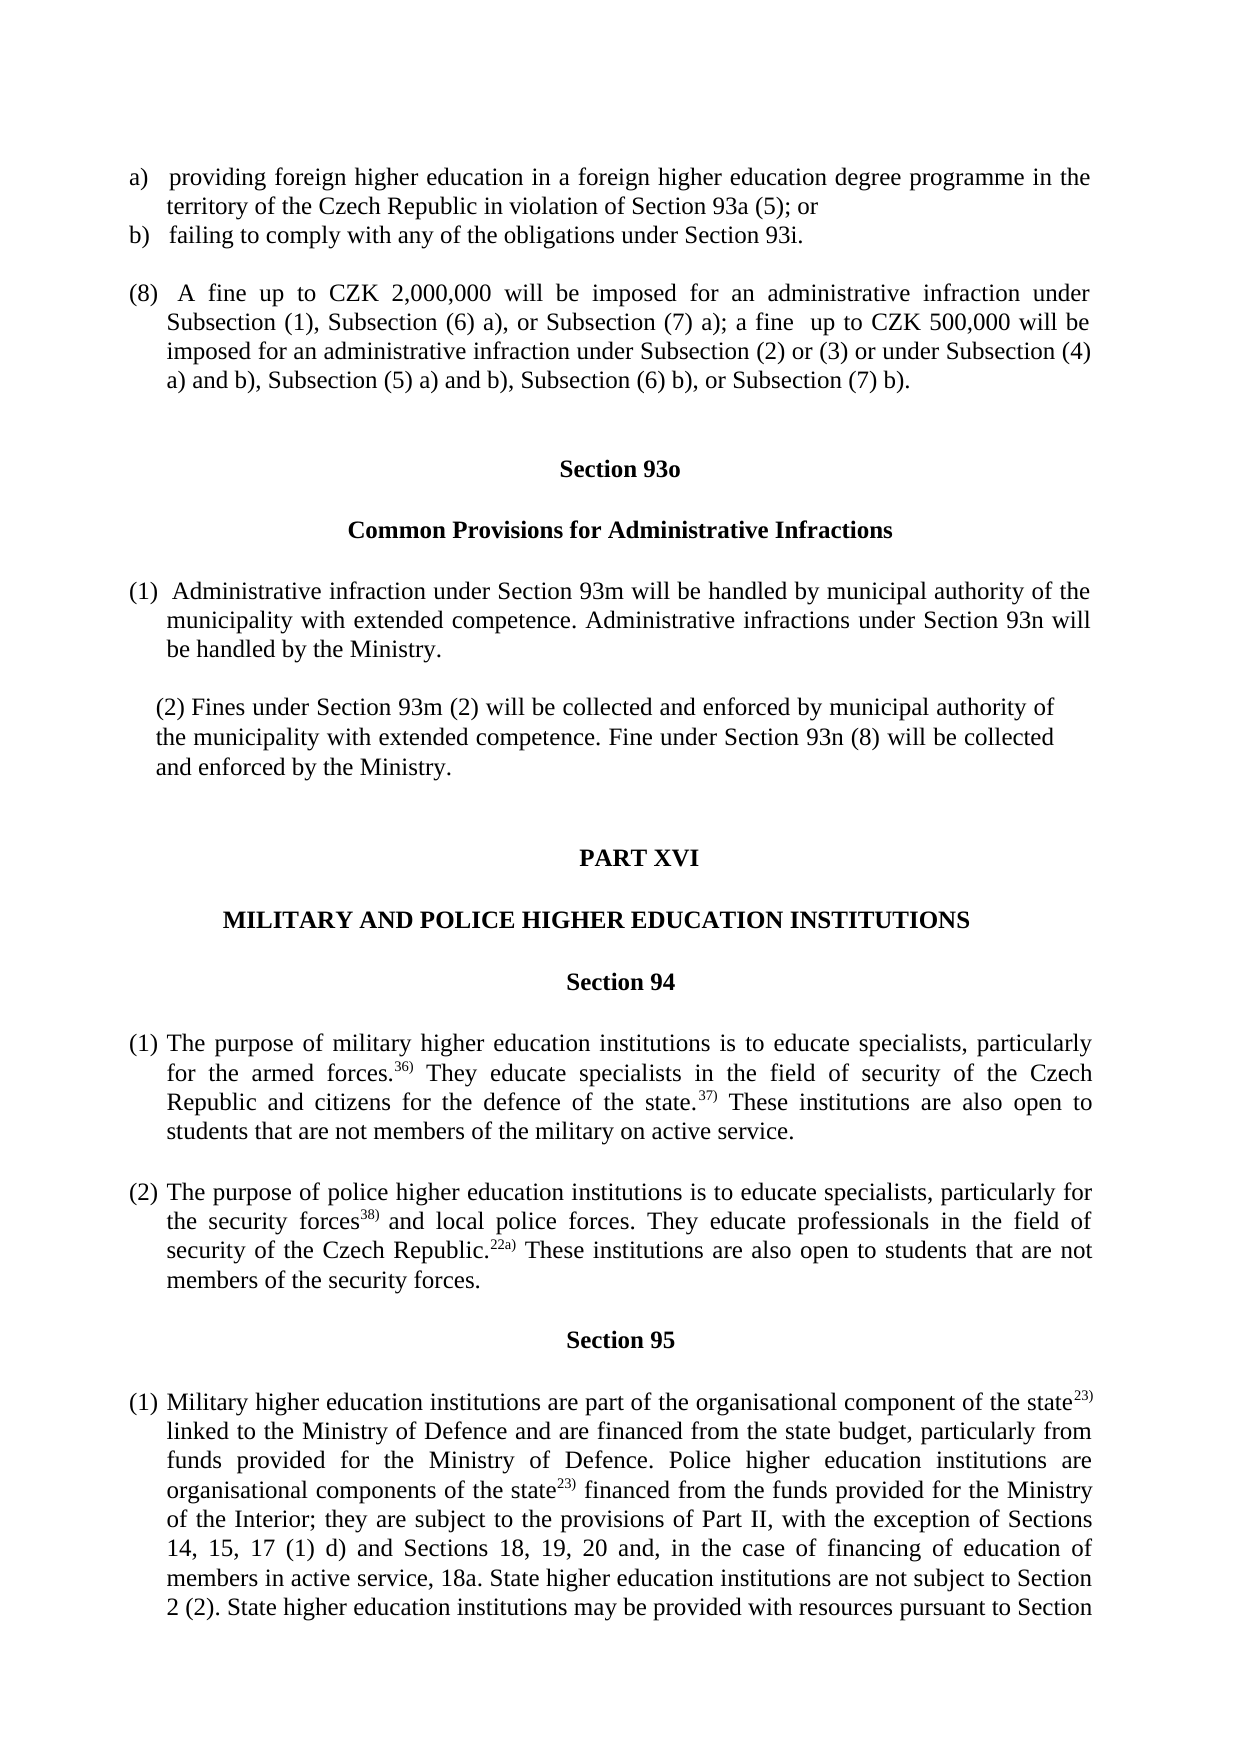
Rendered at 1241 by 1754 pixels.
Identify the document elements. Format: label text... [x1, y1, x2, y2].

subtitle Section 95 [186, 1326, 1056, 1354]
list The purpose of military higher education institutions is to educate specialists, particularly for the armed forces.36) They educate specialists in the field of security of the Czech Republic and citizens for the defence of the state.37) These institutions are also open to students that are not members of the military on active service. [129, 1028, 1093, 1145]
text (1) Administrative infraction under Section 93m will be handled by municipal authority of the municipality with extended competence. Administrative infractions under Section 93n will be handled by the Ministry. [129, 576, 1092, 663]
text (8) A fine up to CZK 2,000,000 will be imposed for an administrative infraction under Subsection (1), Subsection (6) a), or Subsection (7) a); a fine up to CZK 500,000 will be imposed for an administrative infraction under Subsection (2) or (3) or under Subsection (4) a) and b), Subsection (5) a) and b), Subsection (6) b), or Subsection (7) b). [129, 278, 1092, 393]
text MILITARY AND POLICE HIGHER EDUCATION INSTITUTIONS [137, 906, 1056, 934]
text (2) Fines under Section 93m (2) will be collected and enforced by municipal authority of the municipality with extended competence. Fine under Section 93n (8) will be collected and enforced by the Ministry. [156, 692, 1056, 781]
subtitle Section 94 [186, 967, 1056, 996]
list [129, 1387, 1093, 1621]
text Common Provisions for Administrative Infractions [184, 515, 1056, 544]
text a) providing foreign higher education in a foreign higher education degree programme in the territory of the Czech Republic in violation of Section 93a (5); or [129, 162, 1092, 220]
list The purpose of police higher education institutions is to educate specialists, particularly for the security forces38) and local police forces. They educate professionals in the field of security of the Czech Republic.22a) These institutions are also open to students that are not members of the security forces. [129, 1177, 1093, 1293]
text PART XVI [185, 843, 1093, 872]
text b) failing to comply with any of the obligations under Section 93i. [129, 220, 1092, 249]
text Section 93o [184, 454, 1056, 483]
